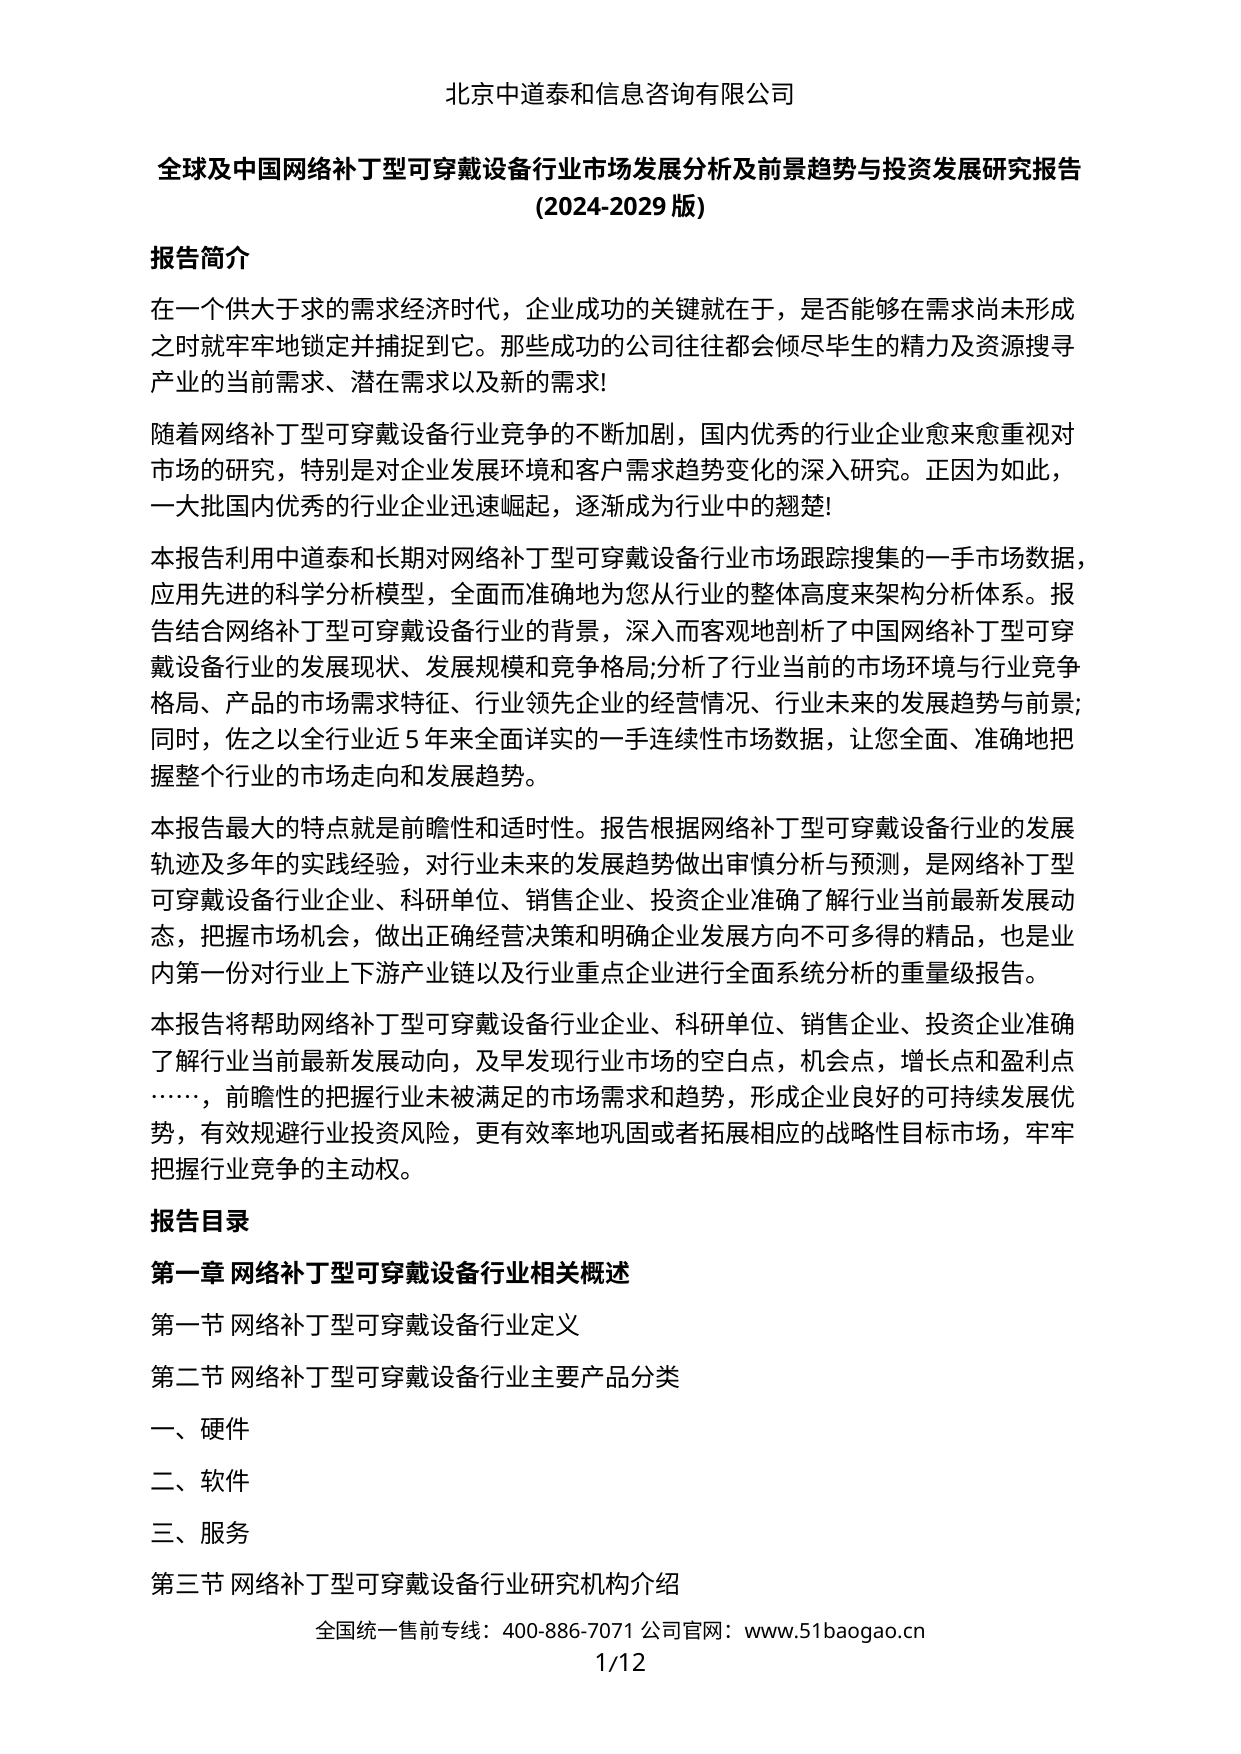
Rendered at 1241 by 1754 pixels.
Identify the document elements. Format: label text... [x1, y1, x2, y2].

text 随着网络补丁型可穿戴设备行业竞争的不断加剧，国内优秀的行业企业愈来愈重视对市场的研究，特别是对企业发展环境和客户需求趋势变化的深入研究。正因为如此，一大批国内优秀的行业企业迅速崛起，逐渐成为行业中的翘楚! [150, 414, 1090, 523]
text 一、硬件 [150, 1409, 1090, 1446]
text 本报告将帮助网络补丁型可穿戴设备行业企业、科研单位、销售企业、投资企业准确了解行业当前最新发展动向，及早发现行业市场的空白点，机会点，增长点和盈利点……，前瞻性的把握行业未被满足的市场需求和趋势，形成企业良好的可持续发展优势，有效规避行业投资风险，更有效率地巩固或者拓展相应的战略性目标市场，牢牢把握行业竞争的主动权。 [150, 1005, 1090, 1186]
text 三、服务 [150, 1513, 1090, 1549]
text 第二节 网络补丁型可穿戴设备行业主要产品分类 [150, 1357, 1090, 1394]
text 本报告最大的特点就是前瞻性和适时性。报告根据网络补丁型可穿戴设备行业的发展轨迹及多年的实践经验，对行业未来的发展趋势做出审慎分析与预测，是网络补丁型可穿戴设备行业企业、科研单位、销售企业、投资企业准确了解行业当前最新发展动态，把握市场机会，做出正确经营决策和明确企业发展方向不可多得的精品，也是业内第一份对行业上下游产业链以及行业重点企业进行全面系统分析的重量级报告。 [150, 808, 1090, 989]
text 全球及中国网络补丁型可穿戴设备行业市场发展分析及前景趋势与投资发展研究报告(2024-2029版) [150, 150, 1090, 222]
text 第三节 网络补丁型可穿戴设备行业研究机构介绍 [150, 1565, 1090, 1601]
text 第一章 网络补丁型可穿戴设备行业相关概述 [150, 1254, 1090, 1290]
text 报告目录 [150, 1202, 1090, 1238]
text 在一个供大于求的需求经济时代，企业成功的关键就在于，是否能够在需求尚未形成之时就牢牢地锁定并捕捉到它。那些成功的公司往往都会倾尽毕生的精力及资源搜寻产业的当前需求、潜在需求以及新的需求! [150, 290, 1090, 399]
text 报告简介 [150, 238, 1090, 274]
text 第一节 网络补丁型可穿戴设备行业定义 [150, 1306, 1090, 1342]
text 本报告利用中道泰和长期对网络补丁型可穿戴设备行业市场跟踪搜集的一手市场数据，应用先进的科学分析模型，全面而准确地为您从行业的整体高度来架构分析体系。报告结合网络补丁型可穿戴设备行业的背景，深入而客观地剖析了中国网络补丁型可穿戴设备行业的发展现状、发展规模和竞争格局;分析了行业当前的市场环境与行业竞争格局、产品的市场需求特征、行业领先企业的经营情况、行业未来的发展趋势与前景;同时，佐之以全行业近5年来全面详实的一手连续性市场数据，让您全面、准确地把握整个行业的市场走向和发展趋势。 [150, 539, 1090, 792]
text 二、软件 [150, 1461, 1090, 1497]
